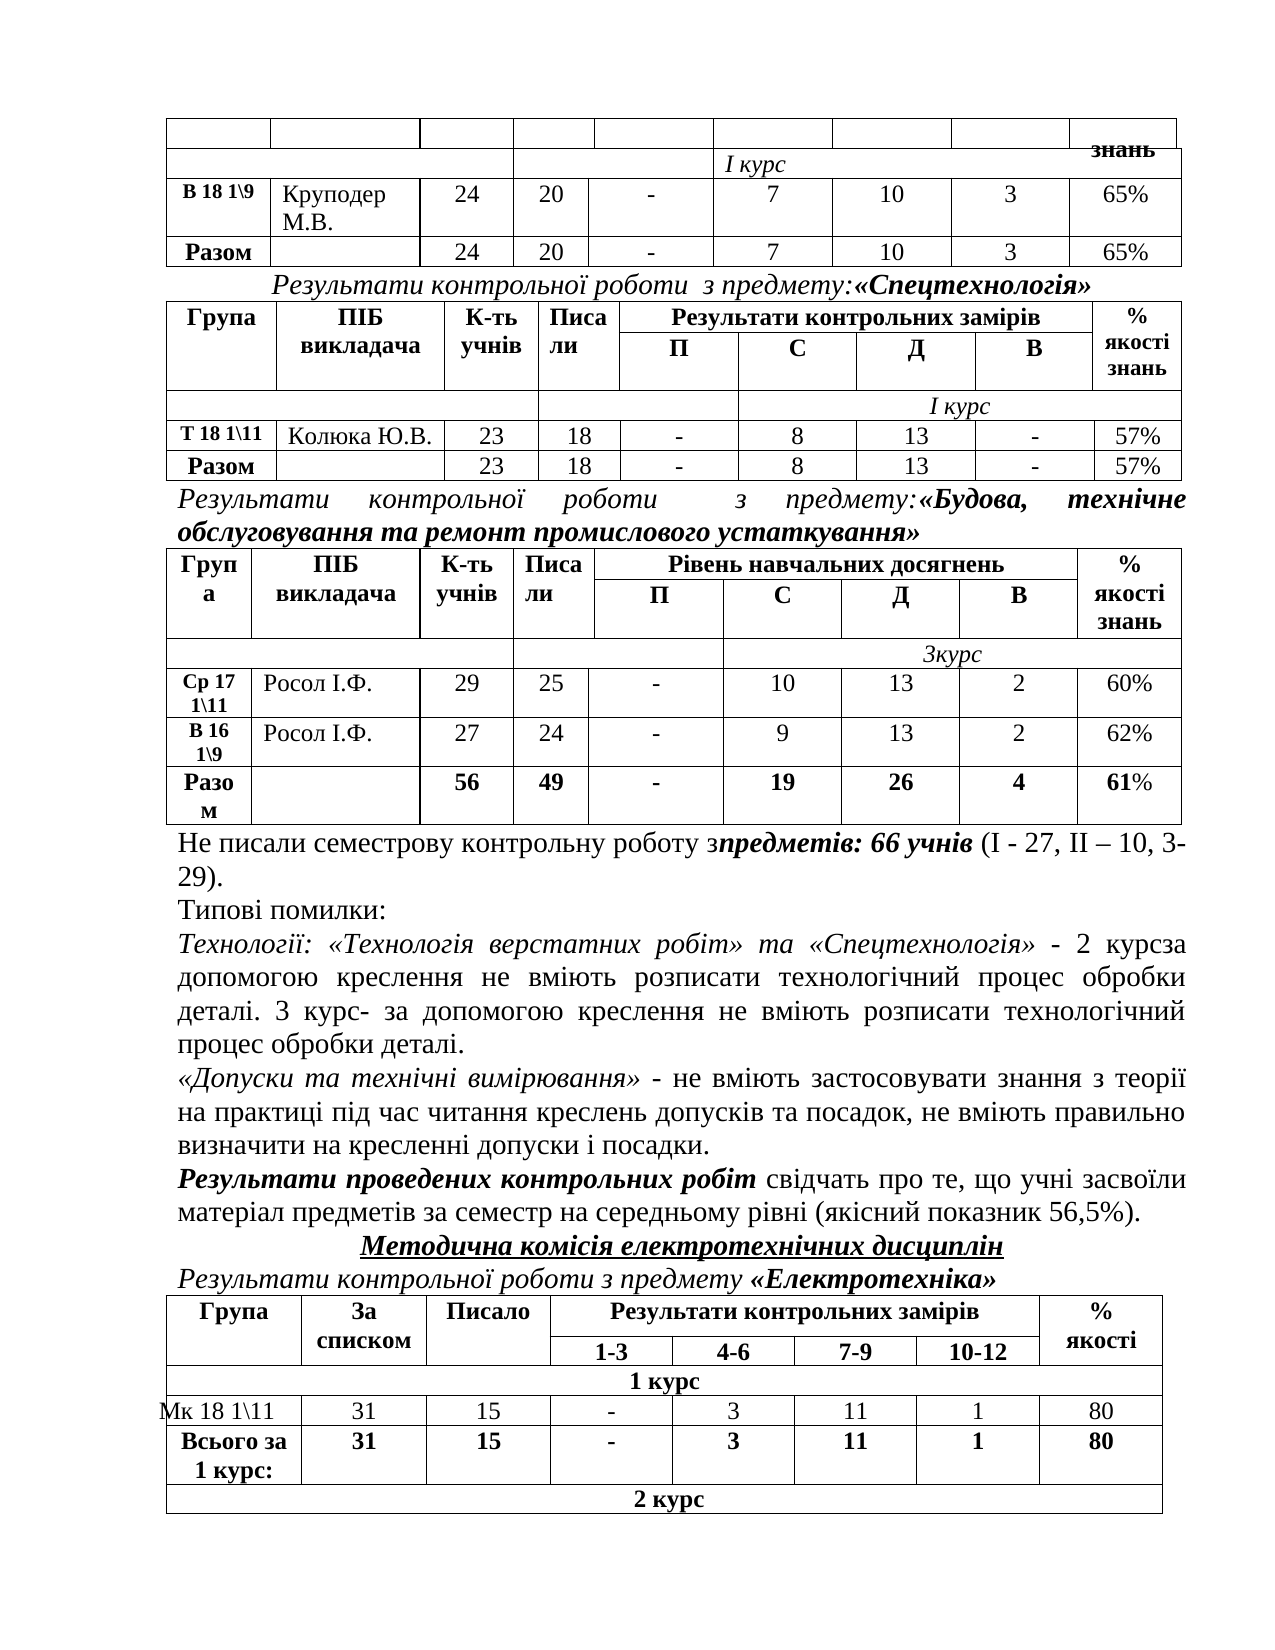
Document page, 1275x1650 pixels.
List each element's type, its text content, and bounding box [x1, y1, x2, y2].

table_cell 19 [724, 767, 841, 824]
text Результати проведених контрольних робіт свідчать про те, що учні засвоїли матеріал предметів за семестр на середньому рівні (якісний показник 56,5%). [177, 1161, 1186, 1228]
table_cell 10-12 [917, 1337, 1039, 1365]
table_cell Мк 18 1\11 [167, 1396, 301, 1425]
table_cell Колюка Ю.В. [277, 421, 444, 450]
table_cell 24 [514, 718, 588, 766]
table_cell С [739, 333, 856, 390]
table_cell - [589, 179, 713, 236]
table_cell - [589, 767, 723, 824]
table_cell 80 [1040, 1396, 1162, 1425]
table_header Група [167, 549, 251, 638]
table_cell 7 [714, 179, 832, 236]
table_cell [167, 639, 513, 667]
text Результати контрольної роботи з предмету «Електротехніка» [177, 1261, 1186, 1295]
table_header % якості знань [1093, 302, 1181, 390]
table_cell 13 [857, 421, 975, 450]
text Технології: «Технологія верстатних робіт» та «Спецтехнологія» - 2 курсза допомогою креслення не вміють розписати технологічний процес обробки деталі. 3 курс- за допомогою креслення не вміють розписати технологічний процес обробки деталі. [177, 926, 1186, 1060]
table_header Писали [539, 302, 619, 390]
table_cell [514, 149, 713, 178]
table_cell 20 [514, 179, 588, 236]
table_cell 15 [427, 1426, 550, 1483]
table_cell - [589, 718, 723, 766]
table_cell [277, 451, 444, 480]
table_cell 29 [421, 669, 513, 717]
table_cell [167, 391, 538, 420]
table_cell I курс [739, 391, 1181, 420]
table_cell 24 [421, 179, 513, 236]
table_cell 61% [1078, 767, 1181, 824]
table_cell Круподер М.В. [271, 179, 419, 236]
table_cell 2 курс [167, 1485, 1162, 1513]
table_cell Д [842, 580, 959, 638]
text Методична комісія електротехнічних дисциплін [177, 1228, 1186, 1261]
table_cell 1 [917, 1396, 1039, 1425]
table_cell I курс [714, 149, 1181, 178]
table_cell Всього за 1 курс: [167, 1426, 301, 1483]
table_cell 60% [1078, 669, 1181, 717]
table_cell 10 [833, 237, 951, 266]
table_cell 3 [952, 237, 1069, 266]
table_cell 8 [739, 451, 856, 480]
table_cell С [724, 580, 841, 638]
table_cell 3 [673, 1396, 794, 1425]
table_cell Д [833, 119, 951, 148]
table_cell [514, 639, 723, 667]
table_header Рівень навчальних досягнень [595, 549, 1077, 579]
table_header К-ть учнів [421, 549, 513, 638]
table_header Група [167, 302, 276, 390]
table_cell [167, 149, 513, 178]
table_cell Росол І.Ф. [252, 669, 419, 717]
table_cell 49 [514, 767, 588, 824]
table_cell - [551, 1396, 672, 1425]
table_cell 23 [445, 421, 538, 450]
table_cell В 18 1\9 [167, 179, 270, 236]
table_cell 18 [539, 421, 620, 450]
table_header Писало [427, 1296, 550, 1365]
table_cell В 16 1\9 [167, 718, 251, 766]
table_cell 31 [302, 1396, 426, 1425]
table_header К-ть учнів [445, 302, 538, 390]
table_cell 65% [1070, 237, 1181, 266]
table_cell 8 [739, 421, 856, 450]
table_header % якості [1040, 1296, 1162, 1365]
table_cell - [976, 421, 1094, 450]
table_cell Ср 17 1\11 [167, 669, 251, 717]
table_cell 56 [421, 767, 513, 824]
table_cell С [714, 119, 832, 148]
table_cell 80 [1040, 1426, 1162, 1483]
table_cell 57% [1095, 451, 1181, 480]
table_cell Росол І.Ф. [252, 718, 419, 766]
table_cell [539, 391, 738, 420]
table_cell 27 [421, 718, 513, 766]
table_header Писали [514, 549, 594, 638]
table_cell П [595, 580, 723, 638]
table_cell 31 [302, 1426, 426, 1483]
table_cell - [976, 451, 1094, 480]
table_cell 62% [1078, 718, 1181, 766]
table_header За списком [302, 1296, 426, 1365]
table_cell 13 [842, 718, 959, 766]
table_cell П [595, 119, 713, 148]
table_cell 7 [714, 237, 832, 266]
table_cell 18 [539, 451, 620, 480]
table_cell 3 [952, 179, 1069, 236]
table_header ПІБ викладача [252, 549, 419, 638]
text Типові помилки: [177, 892, 1186, 926]
table_cell 23 [445, 451, 538, 480]
table_cell Разом [167, 451, 276, 480]
text Результати контрольної роботи з предмету:«Будова, технічне обслуговування та ремонт промислового устаткування» [177, 481, 1186, 548]
table_cell 1 [917, 1426, 1039, 1483]
table_cell 20 [514, 237, 588, 266]
table_cell 10 [724, 669, 841, 717]
table_cell 3 [673, 1426, 794, 1483]
table_cell 13 [857, 451, 975, 480]
table_cell 2 [960, 718, 1077, 766]
table_cell [252, 767, 419, 824]
table_header Група [167, 1296, 301, 1365]
table_cell 1-3 [551, 1337, 672, 1365]
table_cell - [621, 451, 738, 480]
table_cell 65% [1070, 179, 1181, 236]
table_cell 25 [514, 669, 588, 717]
table_cell В [960, 580, 1077, 638]
table_cell - [621, 421, 738, 450]
table_cell 9 [724, 718, 841, 766]
table_cell 10 [833, 179, 951, 236]
table_cell В [952, 119, 1069, 148]
table_cell [271, 237, 419, 266]
table_cell В [976, 333, 1092, 390]
table_cell Разом [167, 767, 251, 824]
text Результати контрольної роботи з предмету:«Спецтехнологія» [177, 267, 1186, 301]
table_cell - [589, 237, 713, 266]
table_cell 3курс [724, 639, 1181, 667]
table_header Результати контрольних замірів [551, 1296, 1039, 1336]
table_cell 2 [960, 669, 1077, 717]
table_cell - [589, 669, 723, 717]
table_cell Разом [167, 237, 270, 266]
table_cell 4 [960, 767, 1077, 824]
table_cell Т 18 1\11 [167, 421, 276, 450]
table_cell 15 [427, 1396, 550, 1425]
table_cell П [620, 333, 738, 390]
table_cell 11 [795, 1396, 916, 1425]
table_cell 57% [1095, 421, 1181, 450]
table_cell 11 [795, 1426, 916, 1483]
table_cell 13 [842, 669, 959, 717]
table_header ПІБ викладача [277, 302, 444, 390]
table_cell 7-9 [795, 1337, 916, 1365]
table_cell 4-6 [673, 1337, 794, 1365]
table_cell 1 курс [167, 1366, 1162, 1395]
table_cell 24 [421, 237, 513, 266]
table_cell - [551, 1426, 672, 1483]
table_header Результати контрольних замірів [620, 302, 1092, 332]
table_cell 26 [842, 767, 959, 824]
text «Допуски та технічні вимірювання» - не вміють застосовувати знання з теорії на практиці під час читання креслень допусків та посадок, не вміють правильно визначити на кресленні допуски і посадки. [177, 1060, 1186, 1161]
table_cell Д [857, 333, 975, 390]
table_header % якості знань [1078, 549, 1181, 638]
text Не писали семестрову контрольну роботу зпредметів: 66 учнів (I - 27, II – 10, 3- 29). [177, 825, 1186, 892]
